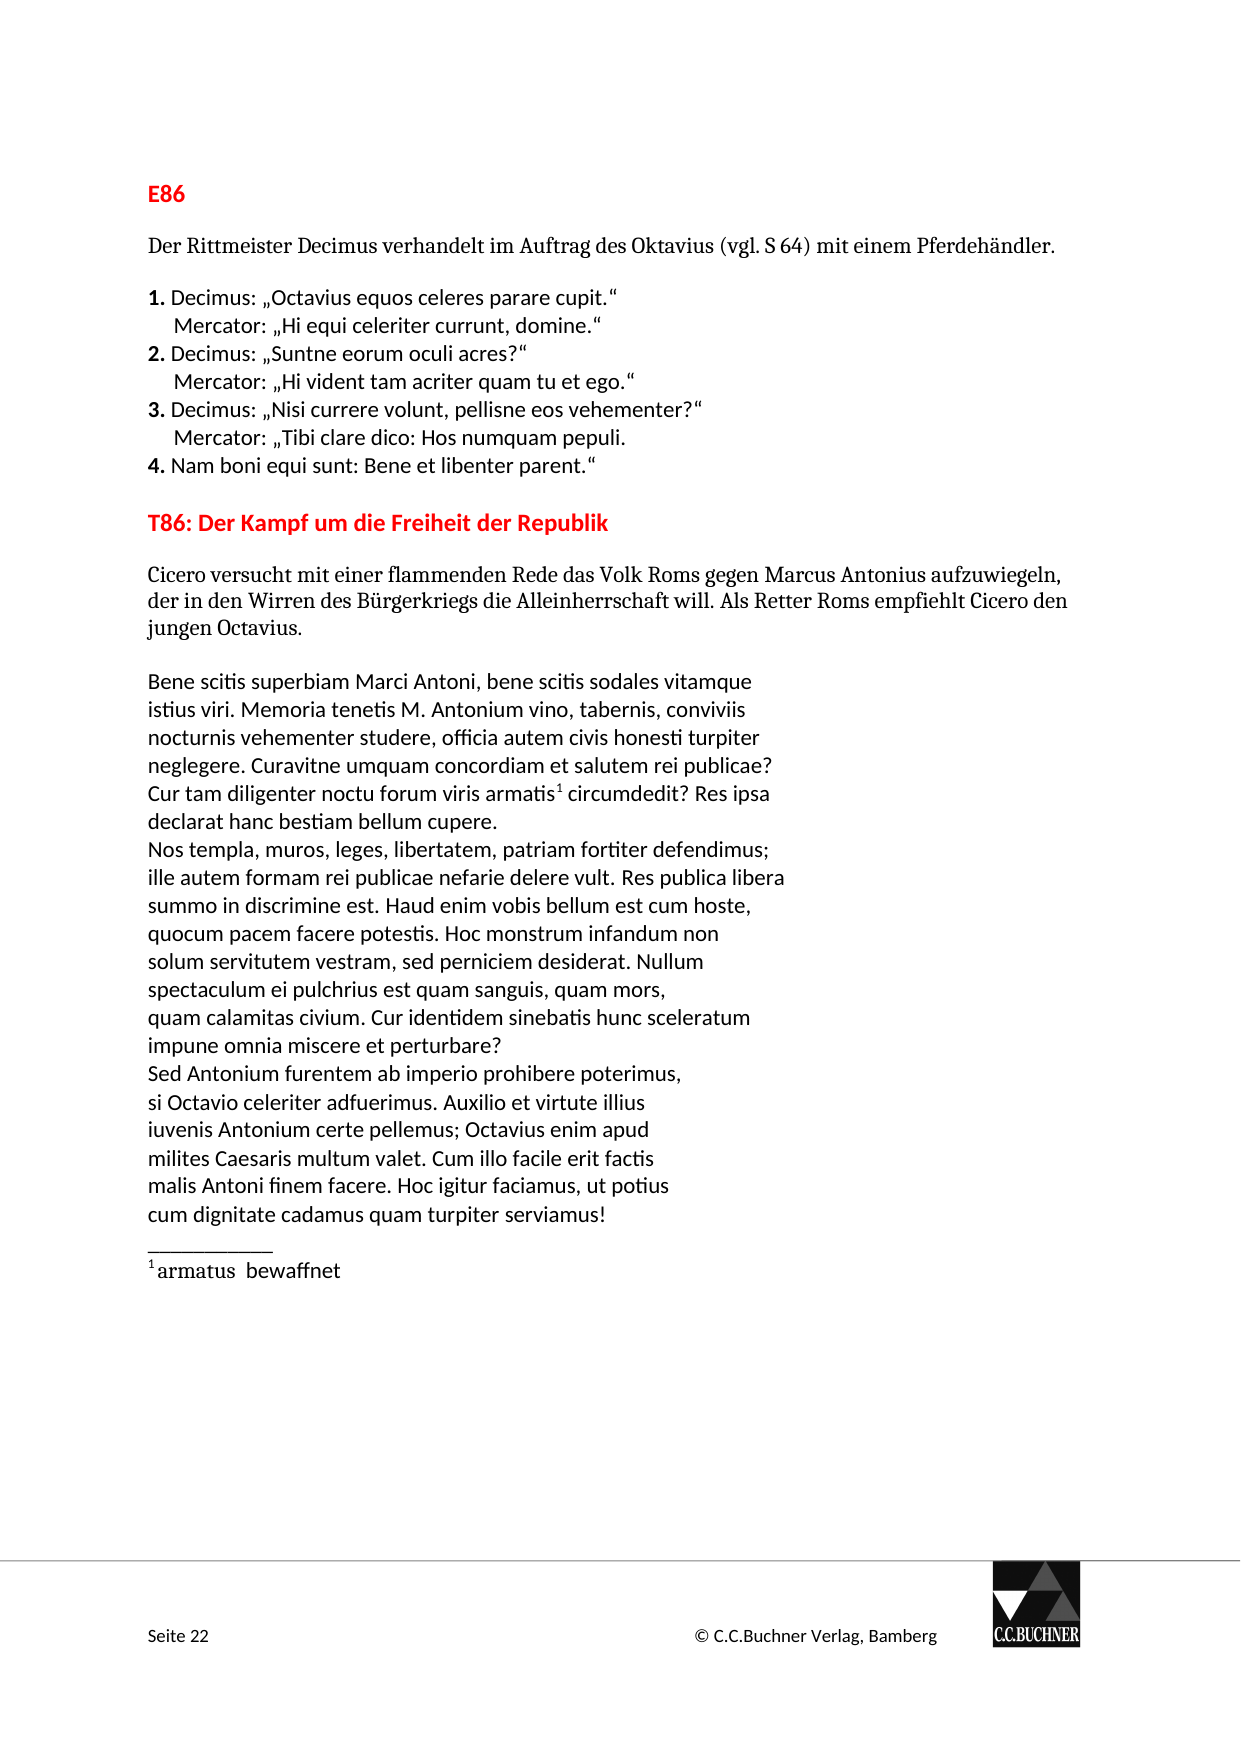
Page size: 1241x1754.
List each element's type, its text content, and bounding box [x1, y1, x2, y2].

text quocum pacem facere potestis. Hoc monstrum infandum non [148, 919, 1093, 947]
text solum servitutem vestram, sed perniciem desiderat. Nullum [148, 947, 1093, 976]
text Mercator: „Tibi clare dico: Hos numquam pepuli. [148, 423, 1093, 451]
subtitle T86: Der Kampf um die Freiheit der Republik [148, 507, 1093, 538]
text ille autem formam rei publicae nefarie delere vult. Res publica libera [148, 863, 1093, 891]
text cum dignitate cadamus quam turpiter serviamus! [148, 1200, 1093, 1228]
text 2. Decimus: „Suntne eorum oculi acres?“ [148, 339, 1093, 367]
text declarat hanc bestiam bellum cupere. [148, 807, 1093, 835]
text Cicero versucht mit einer flammenden Rede das Volk Roms gegen Marcus Antonius aufzuwiegeln, der in den Wirren des Bürgerkriegs die Alleinherrschaft will. Als Retter Roms empfiehlt Cicero den jungen Octavius. [148, 562, 1093, 641]
text summo in discrimine est. Haud enim vobis bellum est cum hoste, [148, 891, 1093, 919]
text Bene scitis superbiam Marci Antoni, bene scitis sodales vitamque [148, 667, 1093, 695]
subtitle E86 [148, 178, 1093, 209]
text spectaculum ei pulchrius est quam sanguis, quam mors, [148, 976, 1093, 1003]
text si Octavio celeriter adfuerimus. Auxilio et virtute illius [148, 1088, 1093, 1116]
text Sed Antonium furentem ab imperio prohibere poterimus, [148, 1059, 1093, 1088]
text Nos templa, muros, leges, libertatem, patriam fortiter defendimus; [148, 835, 1093, 863]
text malis Antoni finem facere. Hoc igitur faciamus, ut potius [148, 1172, 1093, 1200]
text Der Rittmeister Decimus verhandelt im Auftrag des Oktavius (vgl. S 64) mit einem Pferdehändler. [148, 233, 1093, 259]
text 3. Decimus: „Nisi currere volunt, pellisne eos vehementer?“ [148, 395, 1093, 423]
text impune omnia miscere et perturbare? [148, 1032, 1093, 1059]
text 1 armatus bewaffnet [148, 1256, 1093, 1284]
text iuvenis Antonium certe pellemus; Octavius enim apud [148, 1116, 1093, 1144]
text 1. Decimus: „Octavius equos celeres parare cupit.“ [148, 283, 1093, 311]
text istius viri. Memoria tenetis M. Antonium vino, tabernis, conviviis [148, 695, 1093, 723]
text nocturnis vehementer studere, officia autem civis honesti turpiter [148, 723, 1093, 751]
text neglegere. Curavitne umquam concordiam et salutem rei publicae? [148, 751, 1093, 779]
text Mercator: „Hi vident tam acriter quam tu et ego.“ [148, 367, 1093, 395]
text 4. Nam boni equi sunt: Bene et libenter parent.“ [148, 451, 1093, 479]
text Cur tam diligenter noctu forum viris armatis1 circumdedit? Res ipsa [148, 779, 1093, 807]
text ___________ [148, 1228, 1093, 1256]
text Mercator: „Hi equi celeriter currunt, domine.“ [148, 311, 1093, 339]
picture [992, 1562, 1081, 1648]
text quam calamitas civium. Cur identidem sinebatis hunc sceleratum [148, 1003, 1093, 1032]
text milites Caesaris multum valet. Cum illo facile erit factis [148, 1144, 1093, 1172]
